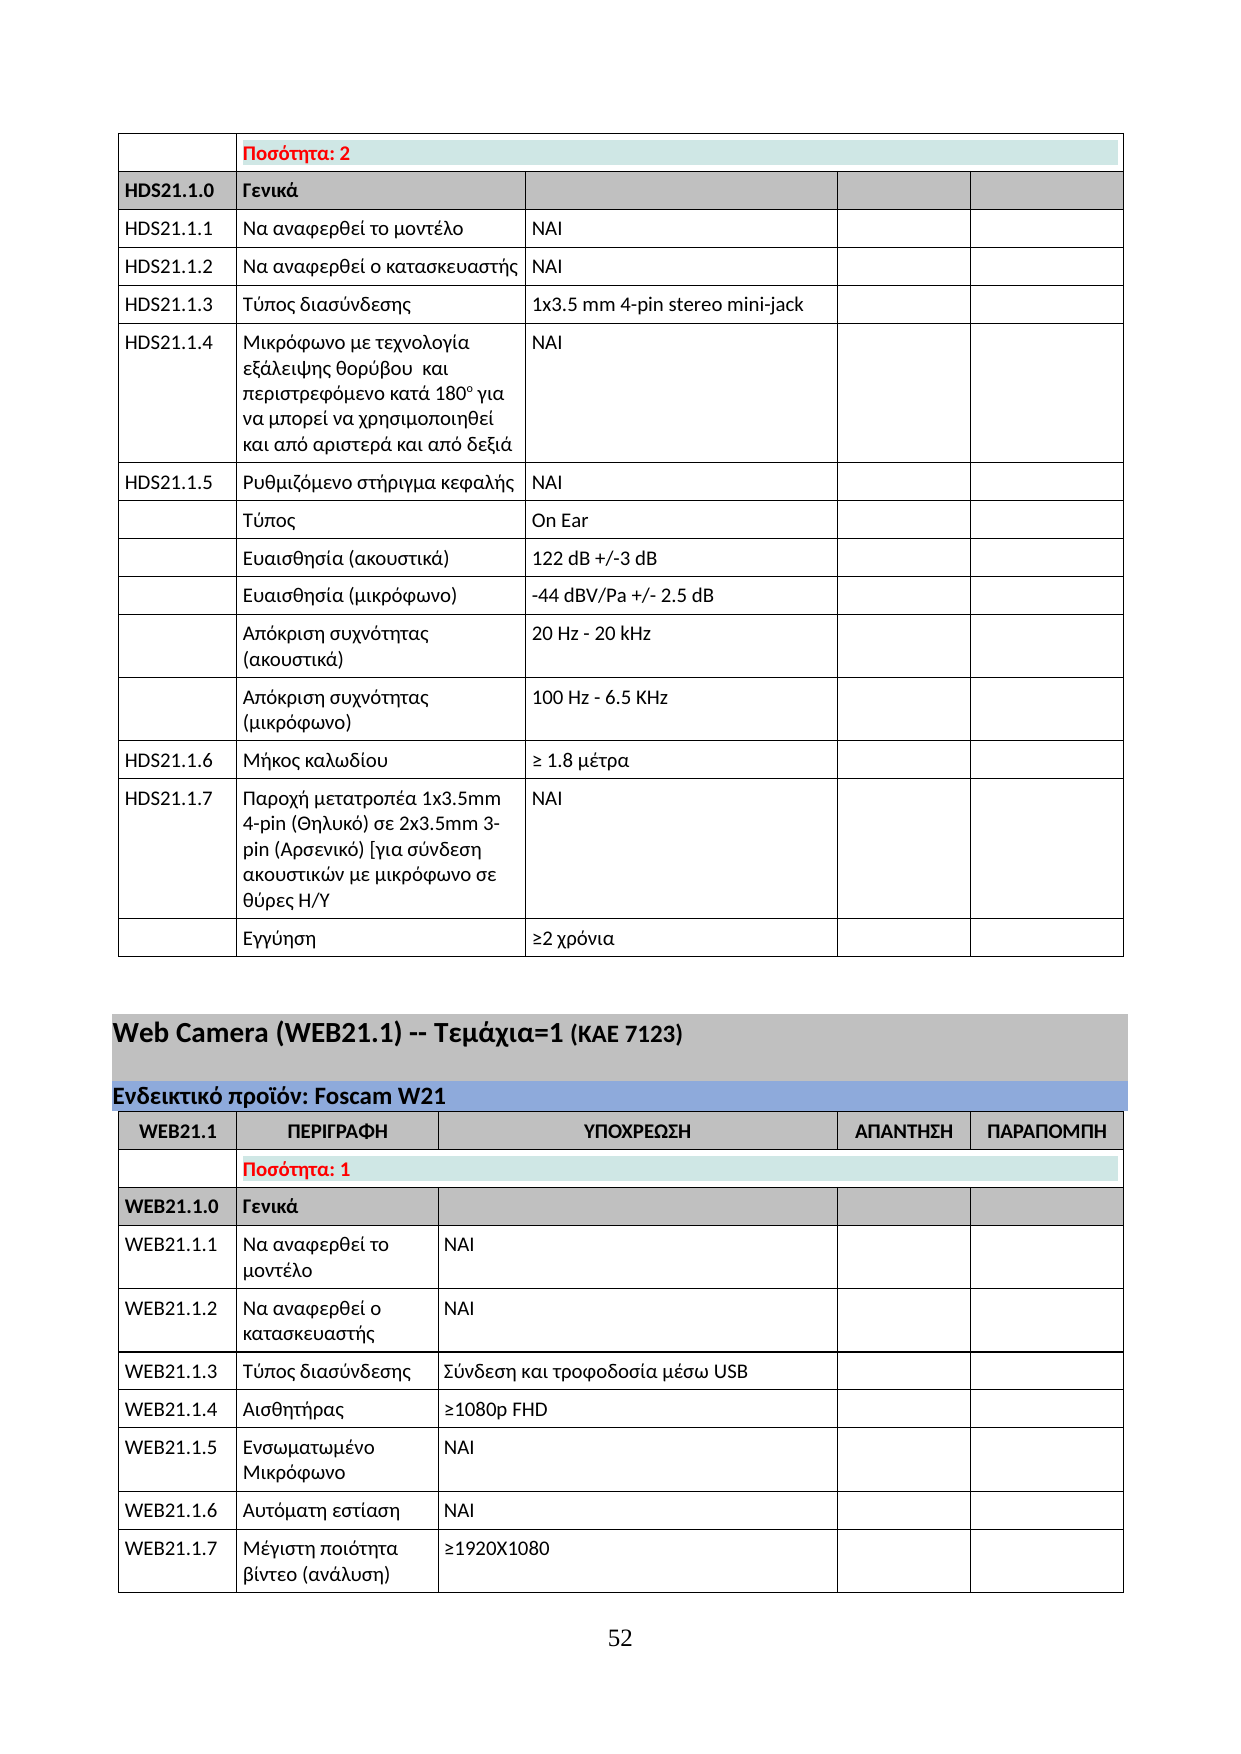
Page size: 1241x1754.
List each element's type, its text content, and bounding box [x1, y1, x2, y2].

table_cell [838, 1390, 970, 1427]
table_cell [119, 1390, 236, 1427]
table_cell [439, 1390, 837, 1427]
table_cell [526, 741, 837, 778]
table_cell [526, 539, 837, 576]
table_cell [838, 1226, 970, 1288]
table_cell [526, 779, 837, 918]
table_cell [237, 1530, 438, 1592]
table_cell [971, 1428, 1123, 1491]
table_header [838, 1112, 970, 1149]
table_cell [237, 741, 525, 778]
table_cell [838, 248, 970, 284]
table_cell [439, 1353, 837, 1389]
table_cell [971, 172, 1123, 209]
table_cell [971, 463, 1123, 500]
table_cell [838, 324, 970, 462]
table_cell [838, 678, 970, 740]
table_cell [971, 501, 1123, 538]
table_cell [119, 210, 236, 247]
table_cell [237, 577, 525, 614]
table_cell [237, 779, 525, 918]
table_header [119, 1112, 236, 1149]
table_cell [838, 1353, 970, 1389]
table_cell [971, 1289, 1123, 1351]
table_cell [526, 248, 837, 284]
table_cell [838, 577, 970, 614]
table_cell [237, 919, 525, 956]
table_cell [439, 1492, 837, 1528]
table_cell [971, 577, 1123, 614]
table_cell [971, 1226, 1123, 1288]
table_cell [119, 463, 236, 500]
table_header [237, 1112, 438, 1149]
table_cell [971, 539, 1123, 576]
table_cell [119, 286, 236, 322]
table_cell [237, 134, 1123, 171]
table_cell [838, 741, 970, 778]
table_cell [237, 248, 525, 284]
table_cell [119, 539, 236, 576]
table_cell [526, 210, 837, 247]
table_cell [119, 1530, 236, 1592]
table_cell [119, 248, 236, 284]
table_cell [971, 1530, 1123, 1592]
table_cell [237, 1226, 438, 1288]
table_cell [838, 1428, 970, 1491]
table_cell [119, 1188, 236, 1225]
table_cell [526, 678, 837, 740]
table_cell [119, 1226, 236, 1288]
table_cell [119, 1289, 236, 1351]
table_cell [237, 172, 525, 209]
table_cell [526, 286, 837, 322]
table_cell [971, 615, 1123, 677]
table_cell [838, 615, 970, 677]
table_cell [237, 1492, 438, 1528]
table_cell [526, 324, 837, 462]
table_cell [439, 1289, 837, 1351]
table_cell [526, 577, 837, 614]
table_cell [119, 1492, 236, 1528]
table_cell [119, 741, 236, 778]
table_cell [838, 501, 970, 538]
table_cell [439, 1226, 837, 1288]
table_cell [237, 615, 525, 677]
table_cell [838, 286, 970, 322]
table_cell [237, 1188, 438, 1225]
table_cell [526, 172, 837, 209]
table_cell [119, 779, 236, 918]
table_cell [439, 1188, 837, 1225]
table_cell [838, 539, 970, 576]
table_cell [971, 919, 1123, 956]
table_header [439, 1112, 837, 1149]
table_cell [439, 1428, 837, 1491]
text Web Camera (WEB21.1) -- Τεμάχια=1 (ΚΑΕ 7123) [112, 1014, 1128, 1050]
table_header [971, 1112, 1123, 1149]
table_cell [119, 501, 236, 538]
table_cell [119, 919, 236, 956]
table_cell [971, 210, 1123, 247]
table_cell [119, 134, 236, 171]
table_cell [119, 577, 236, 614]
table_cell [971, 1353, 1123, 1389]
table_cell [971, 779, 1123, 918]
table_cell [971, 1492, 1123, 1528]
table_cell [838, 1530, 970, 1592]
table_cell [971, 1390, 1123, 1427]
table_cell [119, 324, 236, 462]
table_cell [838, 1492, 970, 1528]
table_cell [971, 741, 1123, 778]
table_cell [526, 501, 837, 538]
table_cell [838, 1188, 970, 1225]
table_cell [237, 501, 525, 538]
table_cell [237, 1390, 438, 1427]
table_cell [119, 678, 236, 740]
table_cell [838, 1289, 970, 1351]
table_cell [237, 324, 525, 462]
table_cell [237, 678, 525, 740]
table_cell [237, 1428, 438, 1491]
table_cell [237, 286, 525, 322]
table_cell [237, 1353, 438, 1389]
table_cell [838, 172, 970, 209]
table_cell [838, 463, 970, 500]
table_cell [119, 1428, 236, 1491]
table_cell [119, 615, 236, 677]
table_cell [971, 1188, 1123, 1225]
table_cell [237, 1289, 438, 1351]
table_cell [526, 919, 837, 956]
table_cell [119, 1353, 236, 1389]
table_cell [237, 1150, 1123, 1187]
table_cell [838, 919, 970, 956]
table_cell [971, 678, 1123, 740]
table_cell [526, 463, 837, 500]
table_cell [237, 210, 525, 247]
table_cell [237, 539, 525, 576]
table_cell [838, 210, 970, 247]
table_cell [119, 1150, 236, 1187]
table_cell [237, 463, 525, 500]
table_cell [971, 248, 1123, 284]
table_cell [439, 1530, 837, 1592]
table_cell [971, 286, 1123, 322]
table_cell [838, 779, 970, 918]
text Ενδεικτικό προϊόν: Foscam W21 [112, 1081, 1128, 1111]
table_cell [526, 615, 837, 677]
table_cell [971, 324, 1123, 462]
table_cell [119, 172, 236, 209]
